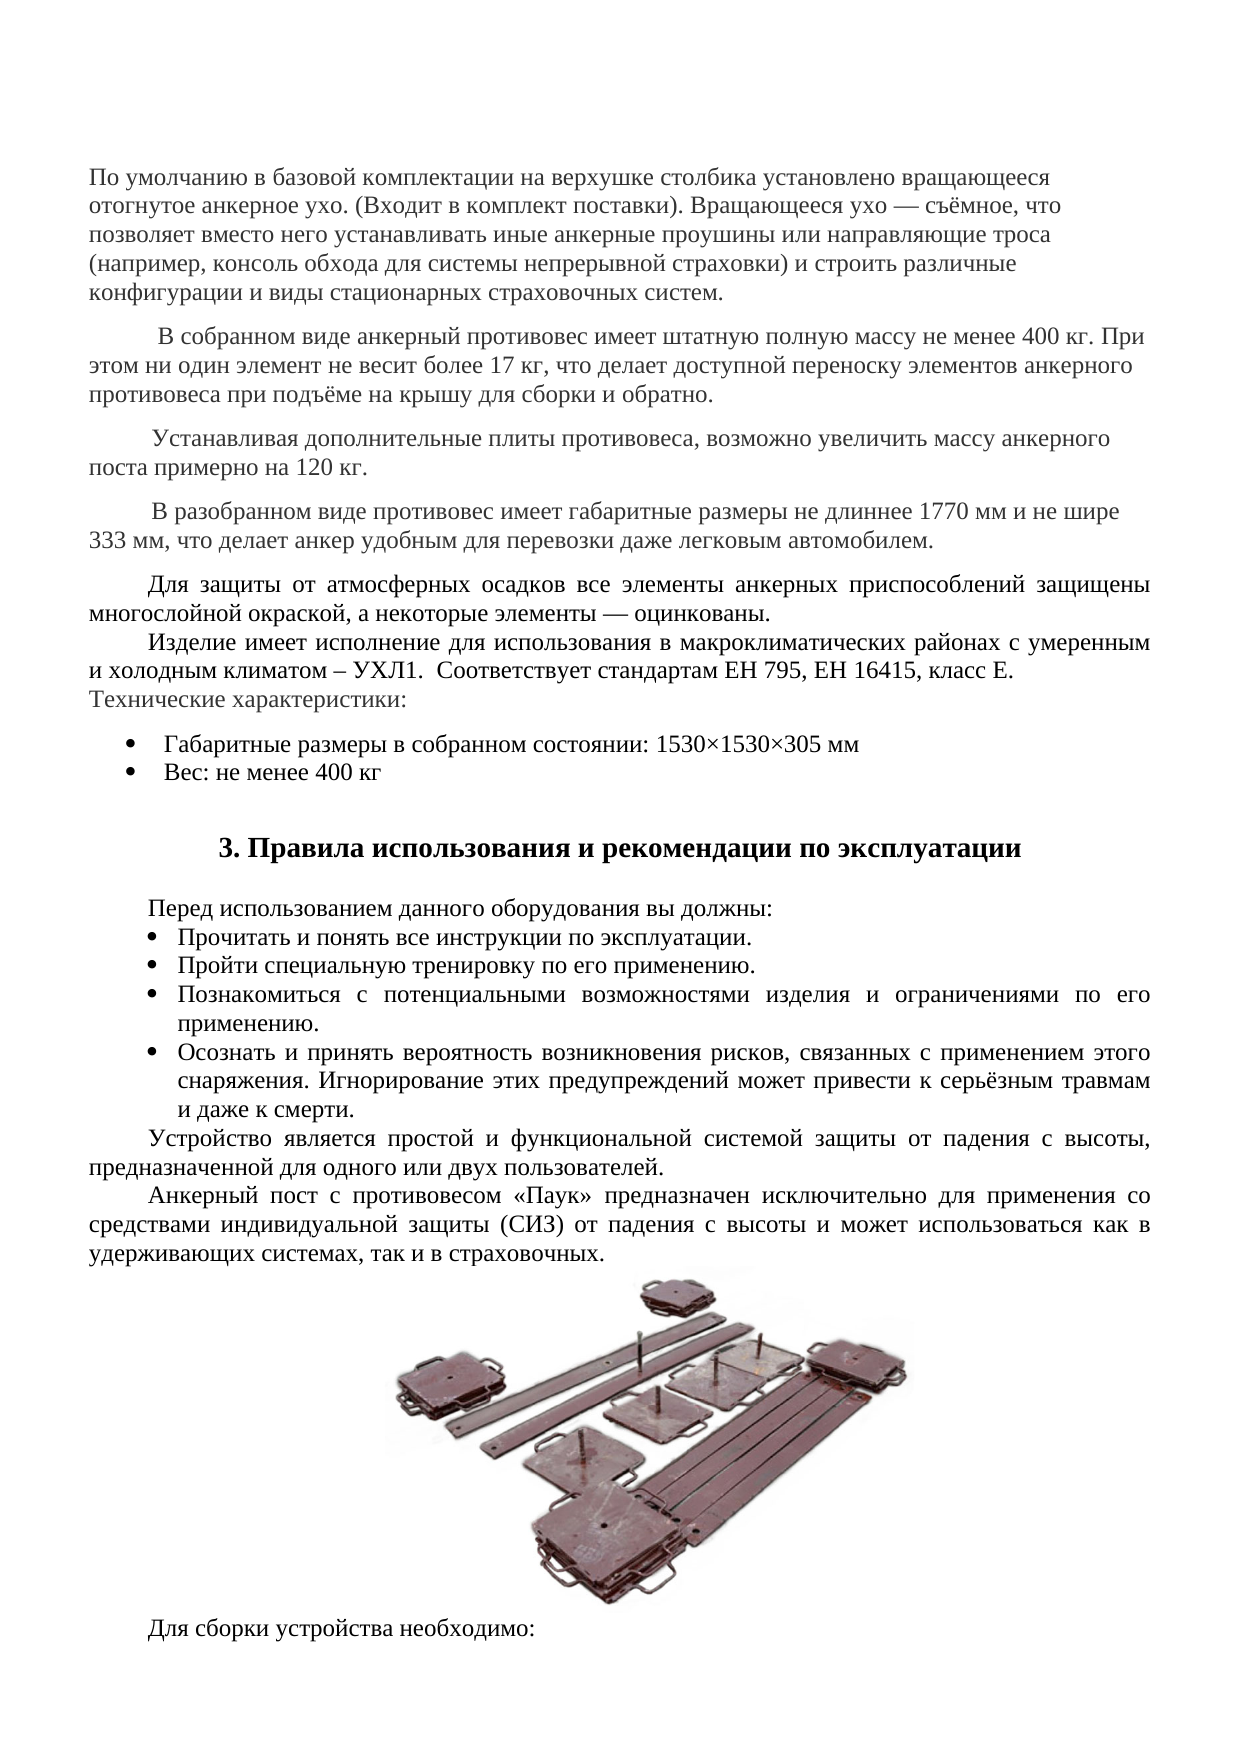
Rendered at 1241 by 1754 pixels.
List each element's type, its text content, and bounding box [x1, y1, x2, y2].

text Устанавливая дополнительные плиты противовеса, возможно увеличить массу анкерного поста примерно на 120 кг. [89, 423, 1152, 481]
text Для защиты от атмосферных осадков все элементы анкерных приспособлений защищены многослойной окраской, а некоторые элементы — оцинкованы. [89, 569, 1152, 627]
picture [384, 1266, 915, 1613]
text Технические характеристики: [89, 684, 1152, 713]
text В разобранном виде противовес имеет габаритные размеры не длиннее 1770 мм и не шире 333 мм, что делает анкер удобным для перевозки даже легковым автомобилем. [89, 496, 1152, 554]
list Пройти специальную тренировку по его применению. [148, 950, 1152, 979]
text В собранном виде анкерный противовес имеет штатную полную массу не менее 400 кг. При этом ни один элемент не весит более 17 кг, что делает доступной переноску элементов анкерного противовеса при подъёме на крышу для сборки и обратно. [89, 321, 1152, 407]
list Познакомиться с потенциальными возможностями изделия и ограничениями по его применению. [148, 979, 1152, 1037]
list Осознать и принять вероятность возникновения рисков, связанных с применением этого снаряжения. Игнорирование этих предупреждений может привести к серьёзным травмам и даже к смерти. [148, 1037, 1152, 1123]
text По умолчанию в базовой комплектации на верхушке столбика установлено вращающееся отогнутое анкерное ухо. (Входит в комплект поставки). Вращающееся ухо — съёмное, что позволяет вместо него устанавливать иные анкерные проушины или направляющие троса (например, консоль обхода для системы непрерывной страховки) и строить различные конфигурации и виды стационарных страховочных систем. [89, 162, 1152, 306]
list Габаритные размеры в собранном состоянии: 1530×1530×305 мм [126, 729, 1152, 757]
text Изделие имеет исполнение для использования в макроклиматических районах с умеренным и холодным климатом – УХЛ1. Соответствует стандартам ЕН 795, ЕН 16415, класс Е. [89, 627, 1152, 684]
text 3. Правила использования и рекомендации по эксплуатации [89, 831, 1152, 864]
text Перед использованием данного оборудования вы должны: [89, 893, 1152, 922]
text Анкерный пост с противовесом «Паук» предназначен исключительно для применения со средствами индивидуальной защиты (СИЗ) от падения с высоты и может использоваться как в удерживающих системах, так и в страховочных. [89, 1180, 1152, 1267]
text Устройство является простой и функциональной системой защиты от падения с высоты, предназначенной для одного или двух пользователей. [89, 1123, 1152, 1180]
list Вес: не менее 400 кг [126, 757, 1152, 786]
text Для сборки устройства необходимо: [89, 1613, 1152, 1641]
list Прочитать и понять все инструкции по эксплуатации. [148, 922, 1152, 950]
